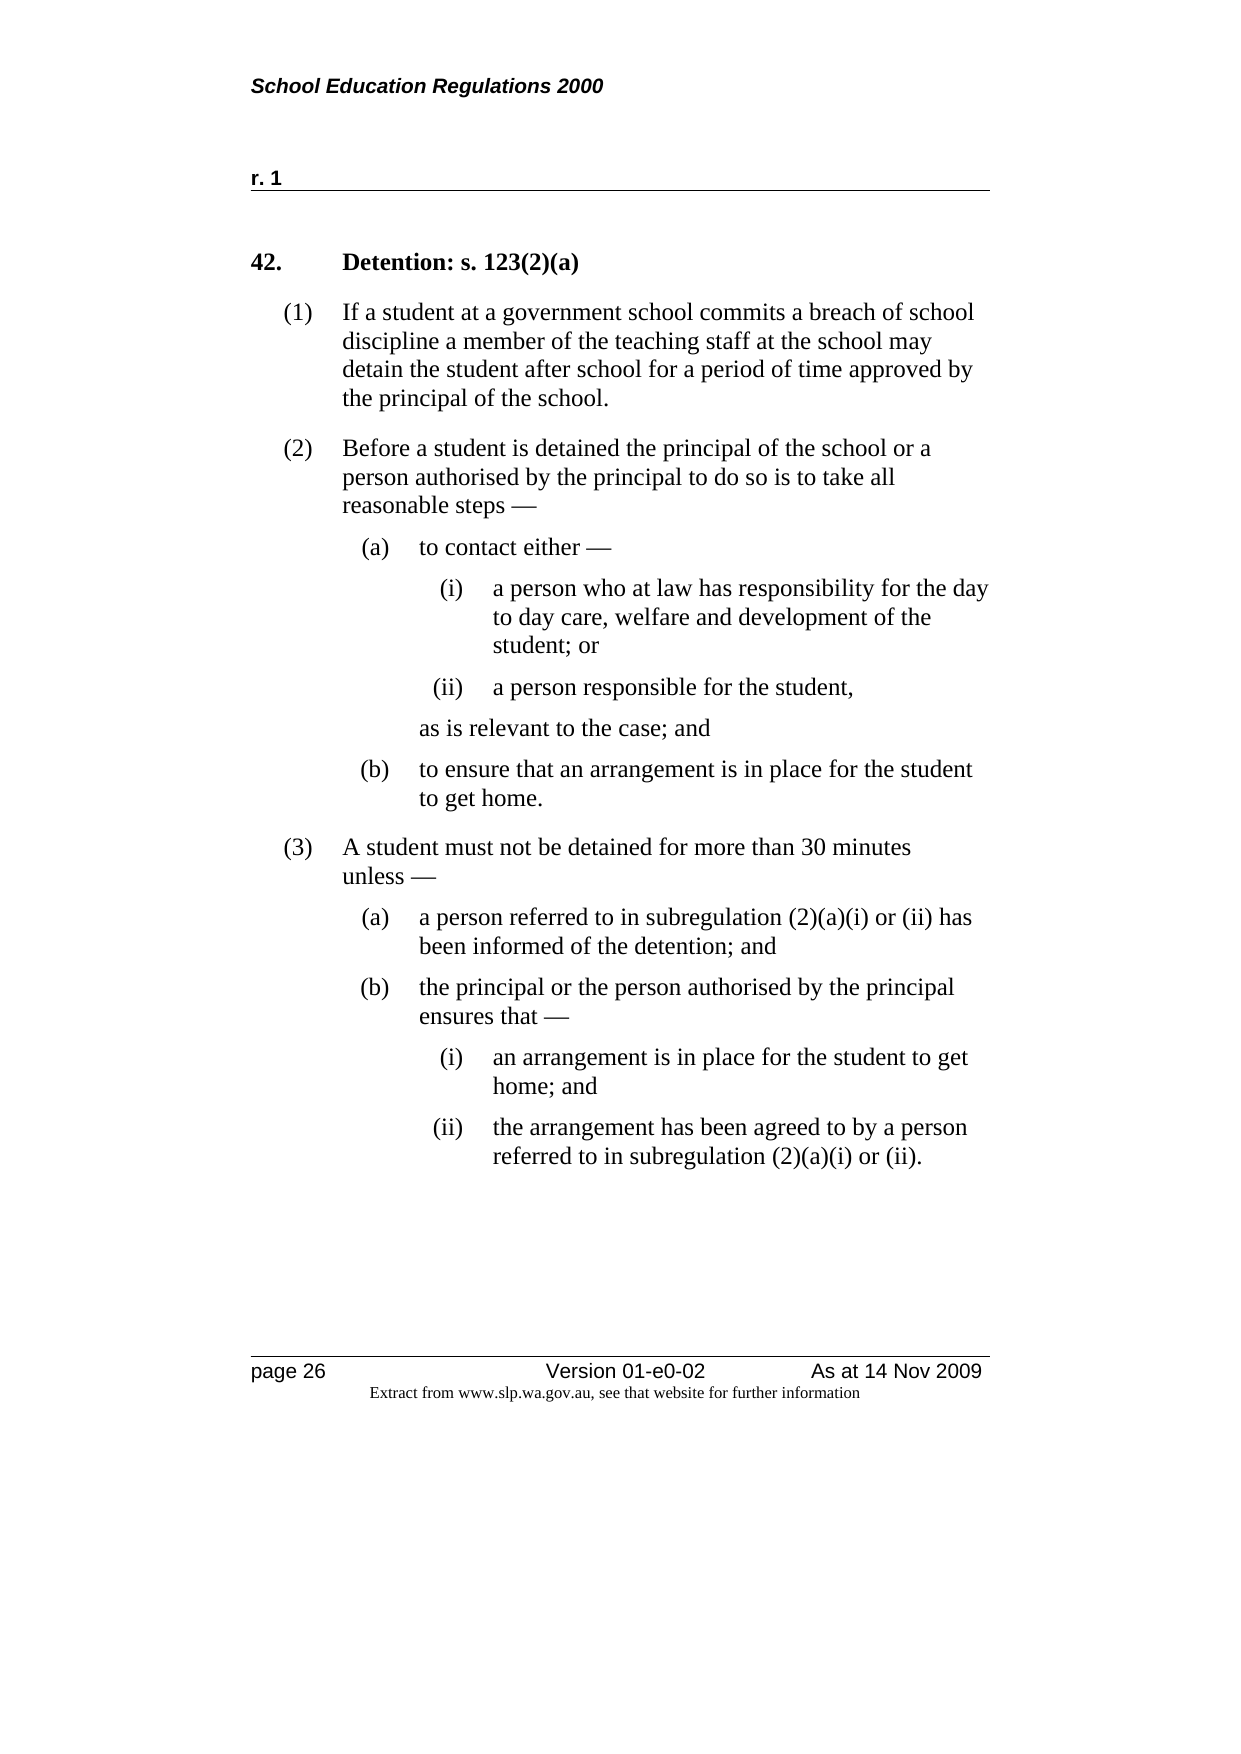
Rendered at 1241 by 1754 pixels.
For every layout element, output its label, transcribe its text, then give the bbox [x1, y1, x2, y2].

text (3) A student must not be detained for more than 30 minutes unless — [251, 832, 990, 890]
text as is relevant to the case; and [251, 713, 990, 742]
text (b) the principal or the person authorised by the principal ensures that — [251, 972, 990, 1030]
subtitle 42. Detention: s. 123(2)(a) [251, 247, 990, 276]
text (a) to contact either — [251, 532, 990, 560]
text (b) to ensure that an arrangement is in place for the student to get home. [251, 754, 990, 812]
text (a) a person referred to in subregulation (2)(a)(i) or (ii) has been informed of the detention; and [251, 902, 990, 960]
text (1) If a student at a government school commits a breach of school discipline a member of the teaching staff at the school may detain the student after school for a period of time approved by the principal of the school. [251, 297, 990, 412]
text (i) a person who at law has responsibility for the day to day care, welfare and development of the student; or [251, 573, 990, 659]
text (2) Before a student is detained the principal of the school or a person authorised by the principal to do so is to take all reasonable steps — [251, 433, 990, 519]
text (i) an arrangement is in place for the student to get home; and [251, 1042, 990, 1100]
text (ii) a person responsible for the student, [251, 672, 990, 700]
text (ii) the arrangement has been agreed to by a person referred to in subregulation (2)(a)(i) or (ii). [251, 1112, 990, 1170]
